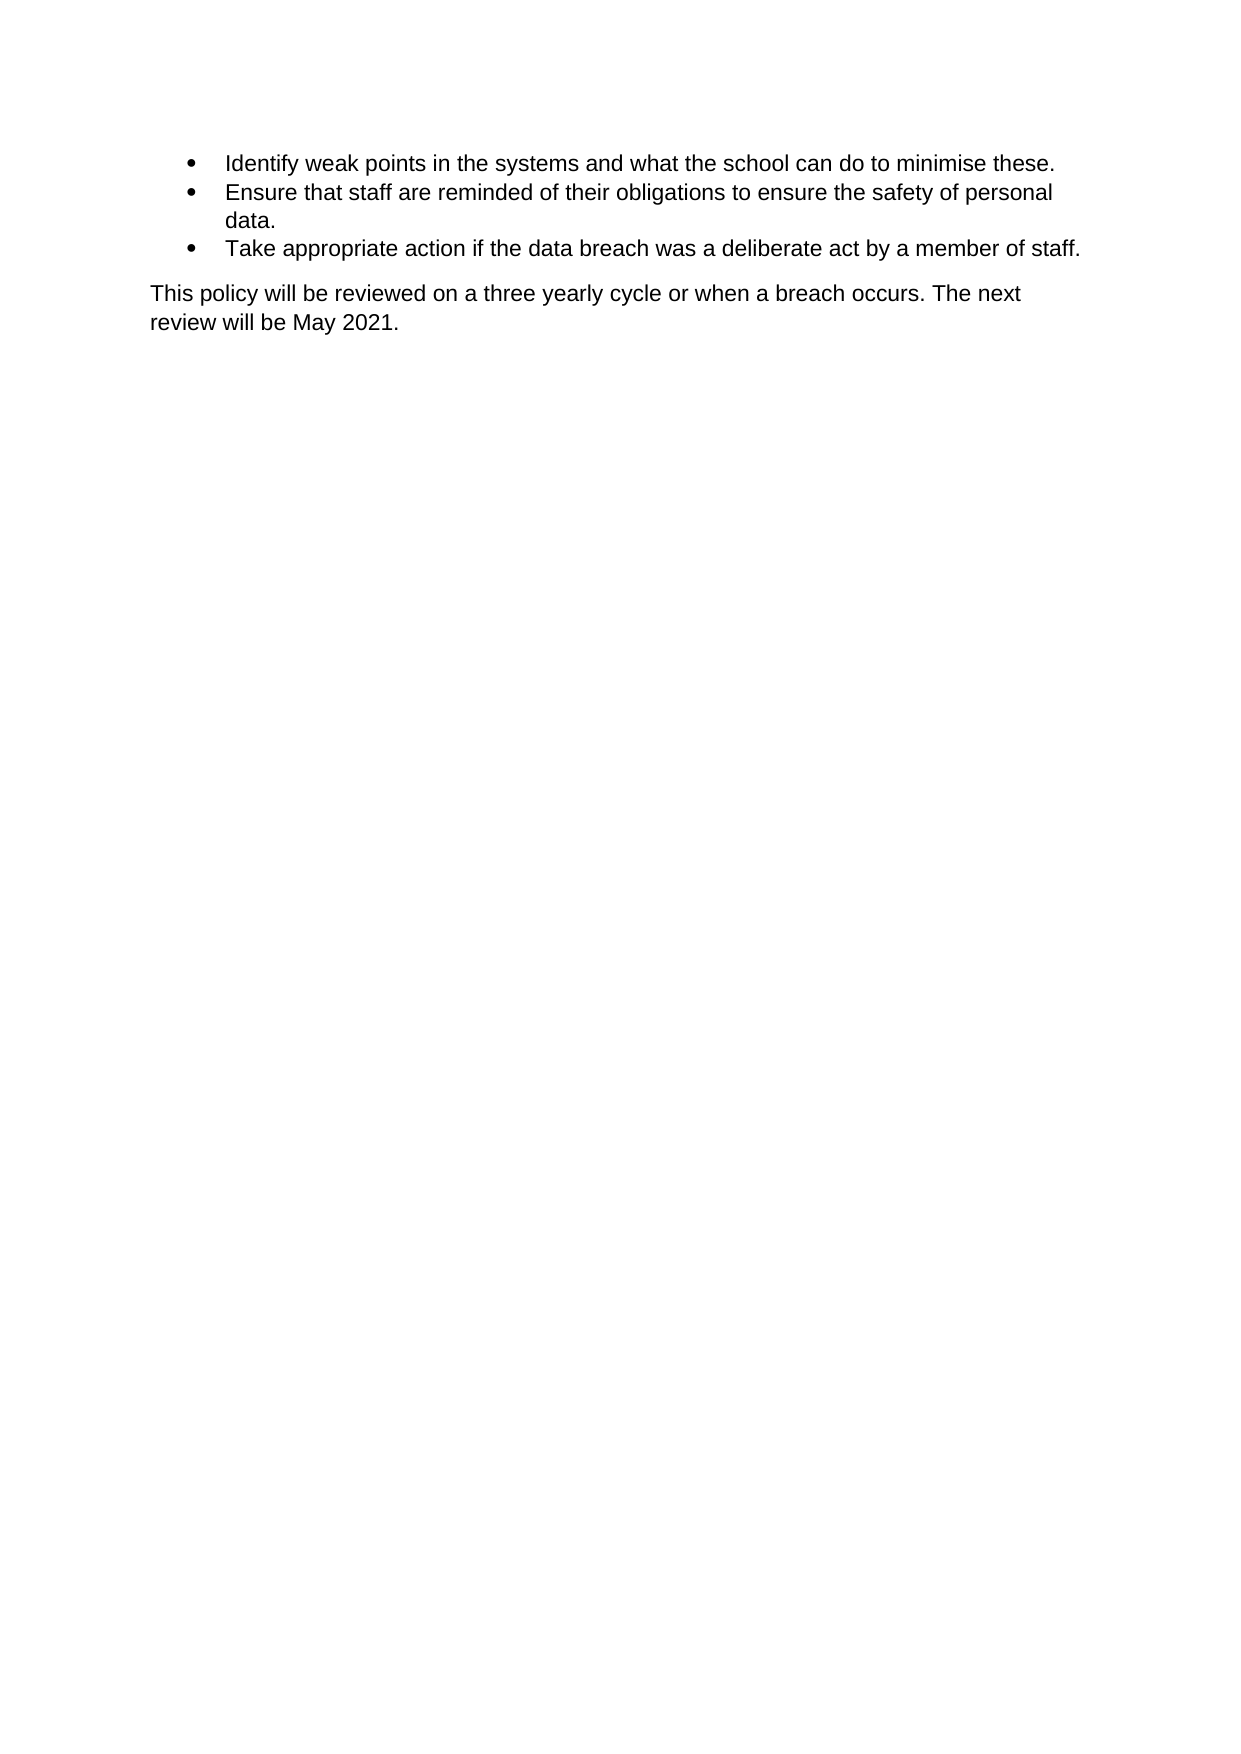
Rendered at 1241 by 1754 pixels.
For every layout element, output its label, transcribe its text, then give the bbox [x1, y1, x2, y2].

list Ensure that staff are reminded of their obligations to ensure the safety of personal data. [187, 178, 1090, 233]
list Take appropriate action if the data breach was a deliberate act by a member of staff. [187, 235, 1090, 262]
text This policy will be reviewed on a three yearly cycle or when a breach occurs. The next review will be May 2021. [150, 280, 1090, 335]
list Identify weak points in the systems and what the school can do to minimise these. [187, 150, 1090, 176]
